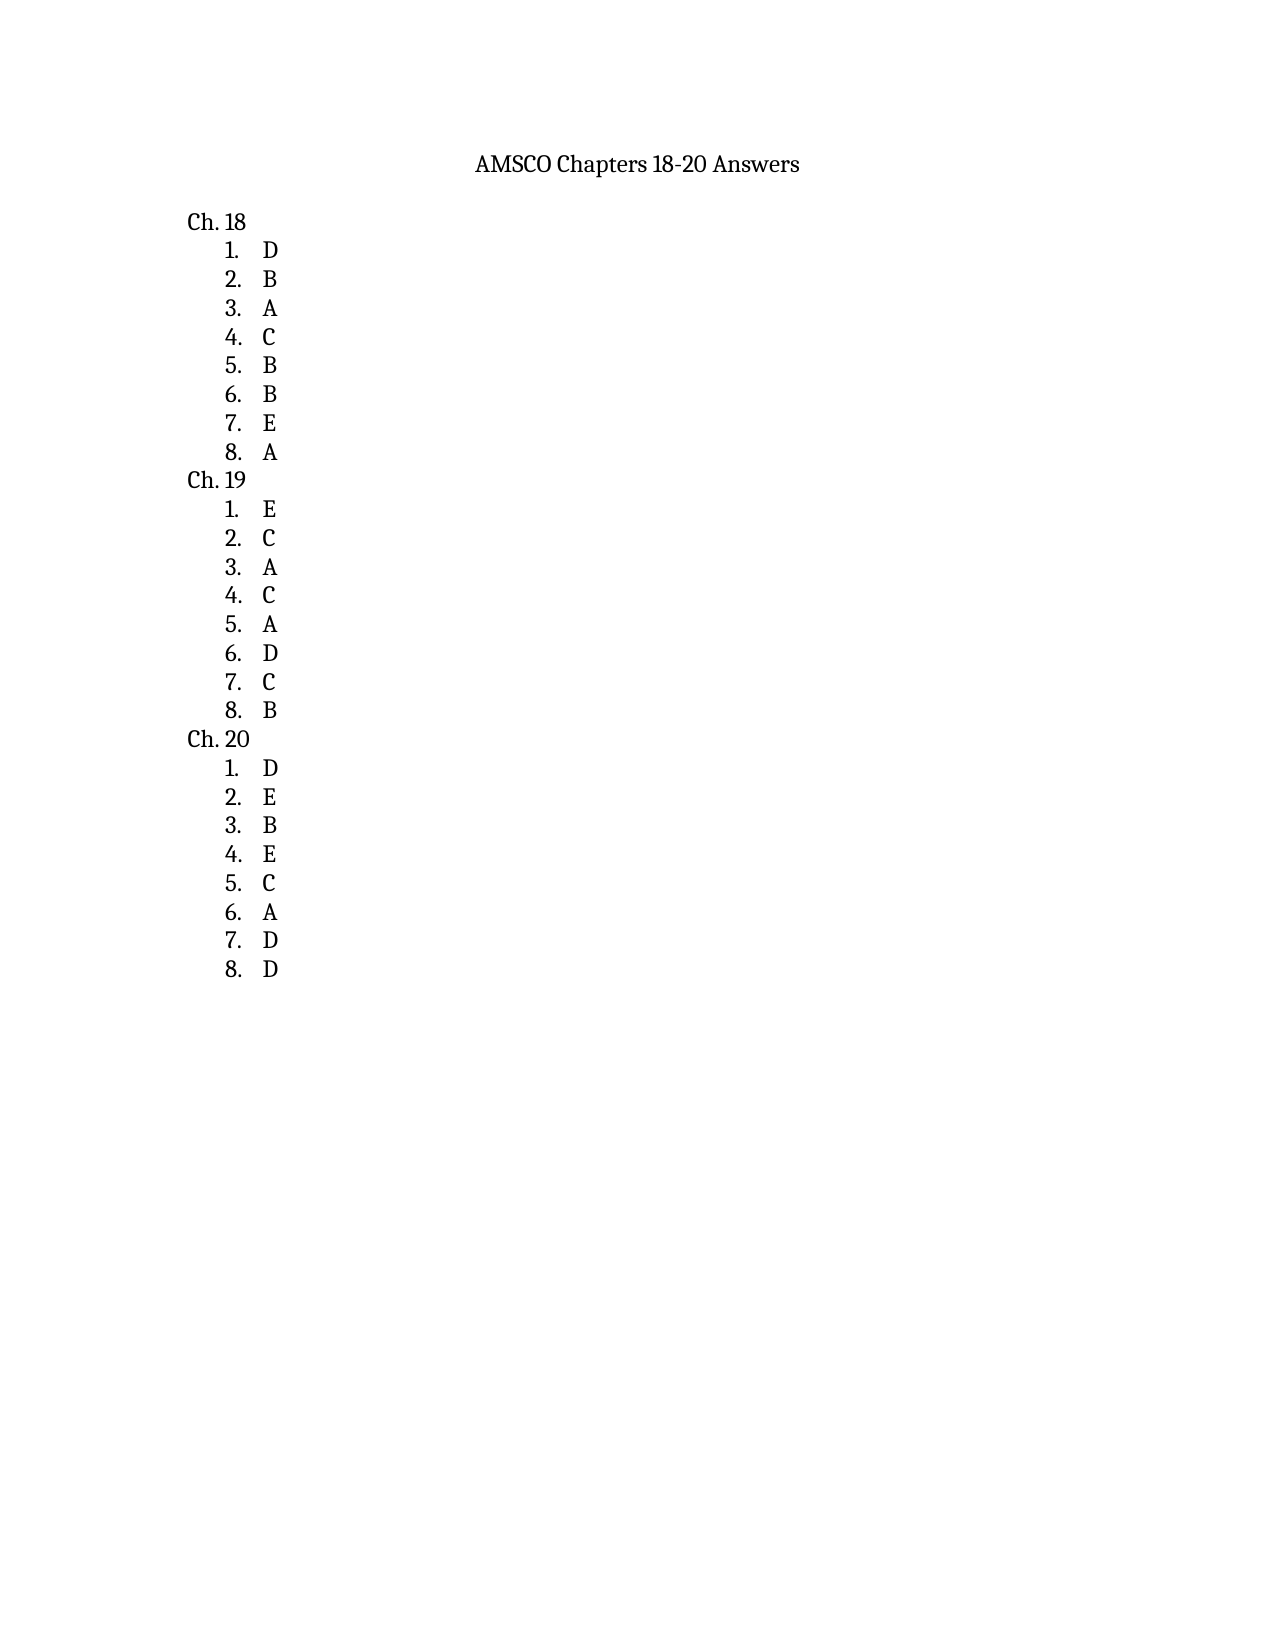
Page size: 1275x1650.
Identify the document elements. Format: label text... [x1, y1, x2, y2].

list B [225, 380, 1087, 409]
list C [225, 322, 1087, 351]
text Ch. 18 [187, 207, 1087, 236]
list B [225, 696, 1087, 725]
list A [225, 437, 1087, 466]
list D [225, 926, 1087, 955]
text AMSCO Chapters 18-20 Answers [187, 150, 1087, 179]
text Ch. 20 [187, 725, 1087, 754]
list E [225, 782, 1087, 811]
list B [225, 265, 1087, 294]
list D [225, 236, 1087, 265]
list A [225, 552, 1087, 581]
list A [225, 610, 1087, 639]
list C [225, 581, 1087, 610]
list A [225, 897, 1087, 926]
list B [225, 351, 1087, 380]
list E [225, 495, 1087, 524]
list E [225, 840, 1087, 869]
list D [225, 754, 1087, 782]
list E [225, 409, 1087, 437]
list C [225, 869, 1087, 897]
text Ch. 19 [187, 466, 1087, 495]
list D [225, 639, 1087, 667]
list D [225, 955, 1087, 984]
list B [225, 811, 1087, 840]
list C [225, 667, 1087, 696]
list A [225, 294, 1087, 322]
list C [225, 524, 1087, 552]
